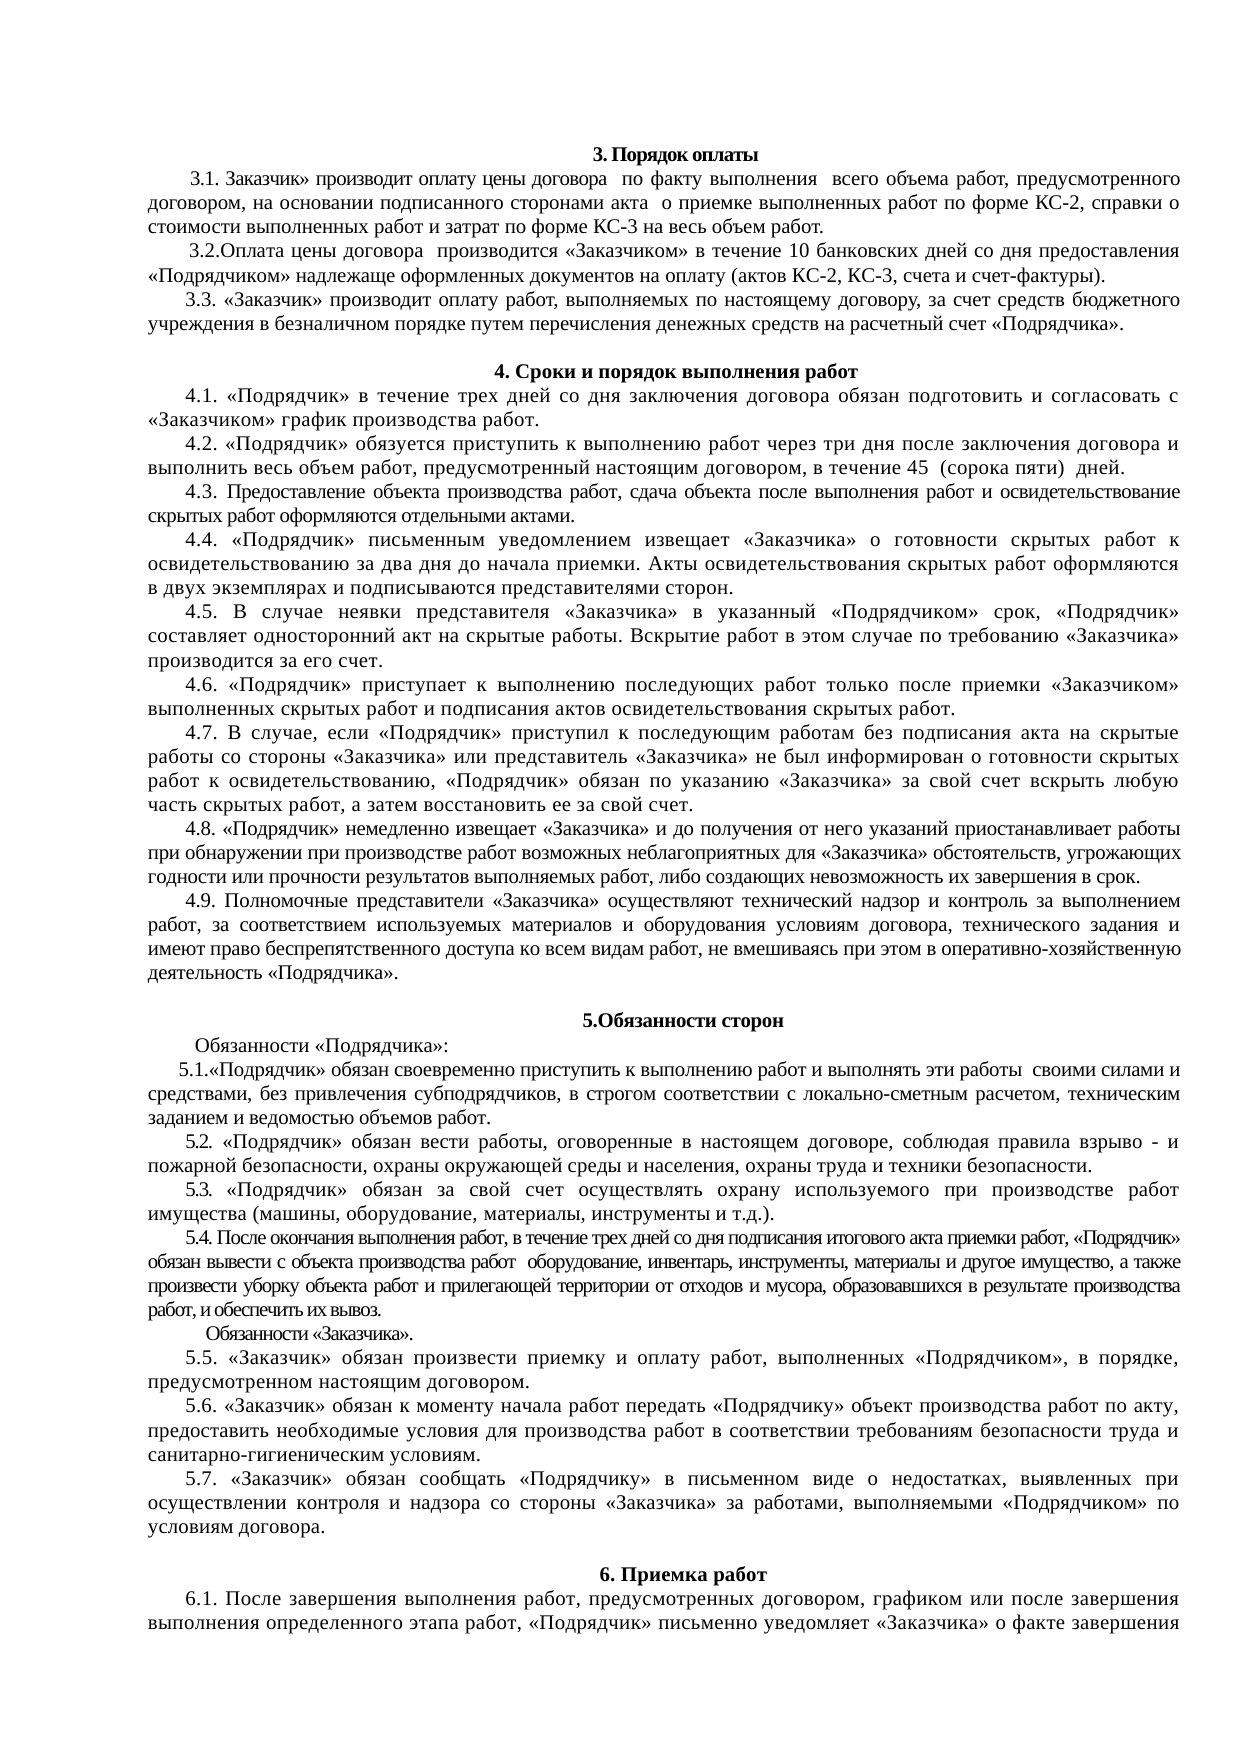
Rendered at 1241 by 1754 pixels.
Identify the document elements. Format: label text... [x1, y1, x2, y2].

text 5.4. После окончания выполнения работ, в течение трех дней со дня подписания итогового акта приемки работ, «Подрядчик» обязан вывести с объекта производства работ оборудование, инвентарь, инструменты, материалы и другое имущество, а также произвести уборку объекта работ и прилегающей территории от отходов и мусора, образовавшихся в результате производства работ, и обеспечить их вывоз. [148, 1225, 1181, 1321]
text 4.8. «Подрядчик» немедленно извещает «Заказчика» и до получения от него указаний приостанавливает работы при обнаружении при производстве работ возможных неблагоприятных для «Заказчика» обстоятельств, угрожающих годности или прочности результатов выполняемых работ, либо создающих невозможность их завершения в срок. [148, 816, 1181, 888]
text 5.6. «Заказчик» обязан к моменту начала работ передать «Подрядчику» объект производства работ по акту, предоставить необходимые условия для производства работ в соответствии требованиям безопасности труда и санитарно-гигиеническим условиям. [148, 1393, 1181, 1466]
text 5.7. «Заказчик» обязан сообщать «Подрядчику» в письменном виде о недостатках, выявленных при осуществлении контроля и надзора со стороны «Заказчика» за работами, выполняемыми «Подрядчиком» по условиям договора. [148, 1466, 1181, 1538]
text 5.2. «Подрядчик» обязан вести работы, оговоренные в настоящем договоре, соблюдая правила взрыво - и пожарной безопасности, охраны окружающей среды и населения, охраны труда и техники безопасности. [148, 1129, 1181, 1177]
text 4.3. Предоставление объекта производства работ, сдача объекта после выполнения работ и освидетельствование скрытых работ оформляются отдельными актами. [148, 479, 1181, 527]
text 6. Приемка работ [148, 1562, 1181, 1586]
text 5.1.«Подрядчик» обязан своевременно приступить к выполнению работ и выполнять эти работы своими силами и средствами, без привлечения субподрядчиков, в строгом соответствии с локально-сметным расчетом, техническим заданием и ведомостью объемов работ. [148, 1057, 1181, 1129]
text 5.3. «Подрядчик» обязан за свой счет осуществлять охрану используемого при производстве работ имущества (машины, оборудование, материалы, инструменты и т.д.). [148, 1177, 1181, 1225]
text 4.2. «Подрядчик» обязуется приступить к выполнению работ через три дня после заключения договора и выполнить весь объем работ, предусмотренный настоящим договором, в течение 45 (сорока пяти) дней. [148, 431, 1181, 479]
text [148, 1586, 1181, 1634]
text Обязанности «Заказчика». [148, 1321, 1181, 1345]
text 3.1. Заказчик» производит оплату цены договора по факту выполнения всего объема работ, предусмотренного договором, на основании подписанного сторонами акта о приемке выполненных работ по форме КС-2, справки о стоимости выполненных работ и затрат по форме КС-3 на весь объем работ. [148, 166, 1181, 238]
text Обязанности «Подрядчика»: [148, 1032, 1181, 1057]
text 5.5. «Заказчик» обязан произвести приемку и оплату работ, выполненных «Подрядчиком», в порядке, предусмотренном настоящим договором. [148, 1345, 1181, 1393]
text 3.2.Оплата цены договора производится «Заказчиком» в течение 10 банковских дней со дня предоставления «Подрядчиком» надлежаще оформленных документов на оплату (актов КС-2, КС-3, счета и счет-фактуры). [148, 238, 1181, 287]
text 4.4. «Подрядчик» письменным уведомлением извещает «Заказчика» о готовности скрытых работ к освидетельствованию за два дня до начала приемки. Акты освидетельствования скрытых работ оформляются в двух экземплярах и подписываются представителями сторон. [148, 527, 1181, 599]
text 4.1. «Подрядчик» в течение трех дней со дня заключения договора обязан подготовить и согласовать с «Заказчиком» график производства работ. [148, 383, 1181, 431]
text 3.3. «Заказчик» производит оплату работ, выполняемых по настоящему договору, за счет средств бюджетного учреждения в безналичном порядке путем перечисления денежных средств на расчетный счет «Подрядчика». [148, 287, 1181, 335]
text 4.9. Полномочные представители «Заказчика» осуществляют технический надзор и контроль за выполнением работ, за соответствием используемых материалов и оборудования условиям договора, технического задания и имеют право беспрепятственного доступа ко всем видам работ, не вмешиваясь при этом в оперативно-хозяйственную деятельность «Подрядчика». [148, 888, 1181, 984]
text 4.6. «Подрядчик» приступает к выполнению последующих работ только после приемки «Заказчиком» выполненных скрытых работ и подписания актов освидетельствования скрытых работ. [148, 672, 1181, 720]
text 4.5. В случае неявки представителя «Заказчика» в указанный «Подрядчиком» срок, «Подрядчик» составляет односторонний акт на скрытые работы. Вскрытие работ в этом случае по требованию «Заказчика» производится за его счет. [148, 599, 1181, 672]
text 4.7. В случае, если «Подрядчик» приступил к последующим работам без подписания акта на скрытые работы со стороны «Заказчика» или представитель «Заказчика» не был информирован о готовности скрытых работ к освидетельствованию, «Подрядчик» обязан по указанию «Заказчика» за свой счет вскрыть любую часть скрытых работ, а затем восстановить ее за свой счет. [148, 720, 1181, 816]
text 4. Сроки и порядок выполнения работ [148, 359, 1181, 383]
text 3. Порядок оплаты [148, 142, 1181, 166]
text 5.Обязанности сторон [185, 1008, 1181, 1032]
